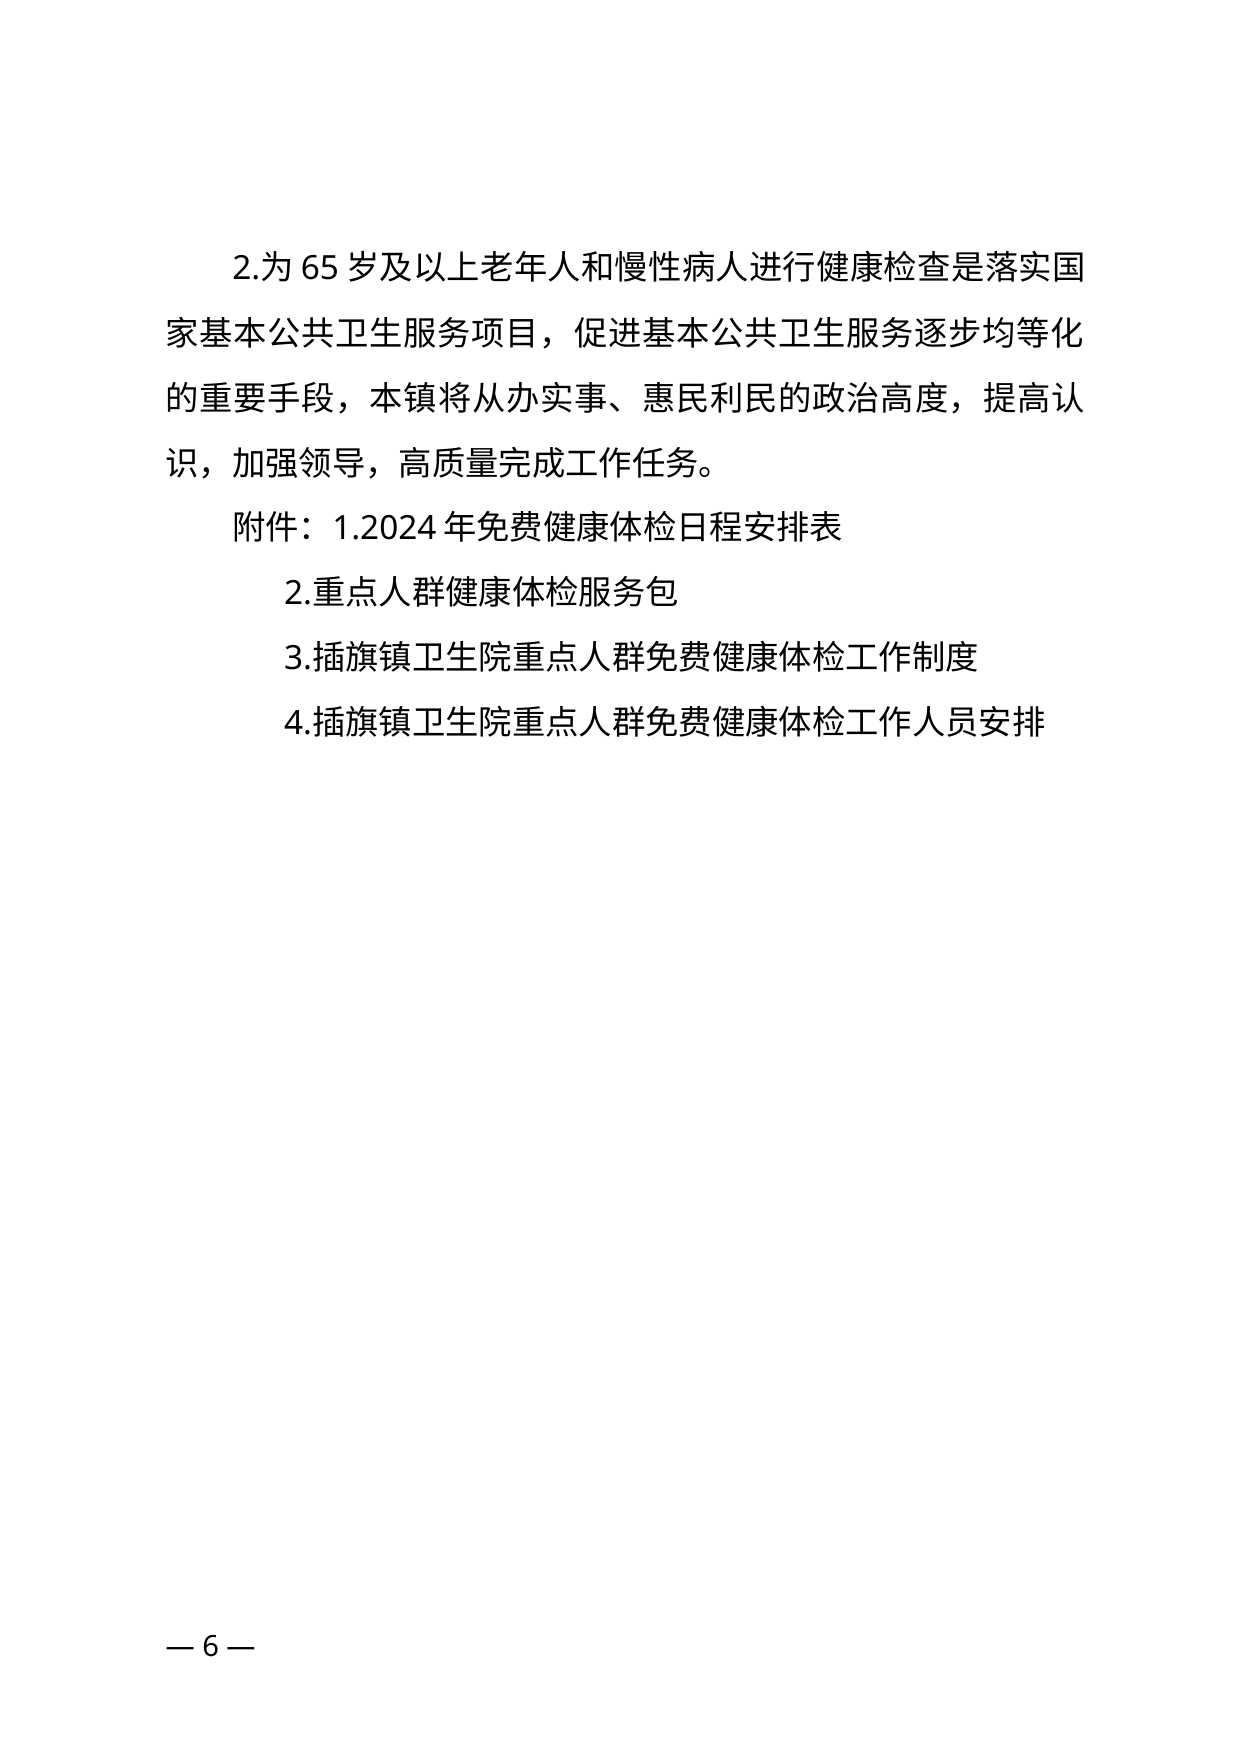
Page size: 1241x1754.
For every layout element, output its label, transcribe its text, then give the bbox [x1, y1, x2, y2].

text 2.为65岁及以上老年人和慢性病人进行健康检查是落实国家基本公共卫生服务项目，促进基本公共卫生服务逐步均等化的重要手段，本镇将从办实事、惠民利民的政治高度，提高认识，加强领导，高质量完成工作任务。 [165, 233, 1087, 493]
text 2.重点人群健康体检服务包 [165, 558, 1087, 623]
text 4.插旗镇卫生院重点人群免费健康体检工作人员安排 [165, 688, 1087, 753]
text 附件：1.2024年免费健康体检日程安排表 [165, 493, 1087, 558]
text 3.插旗镇卫生院重点人群免费健康体检工作制度 [165, 623, 1087, 688]
